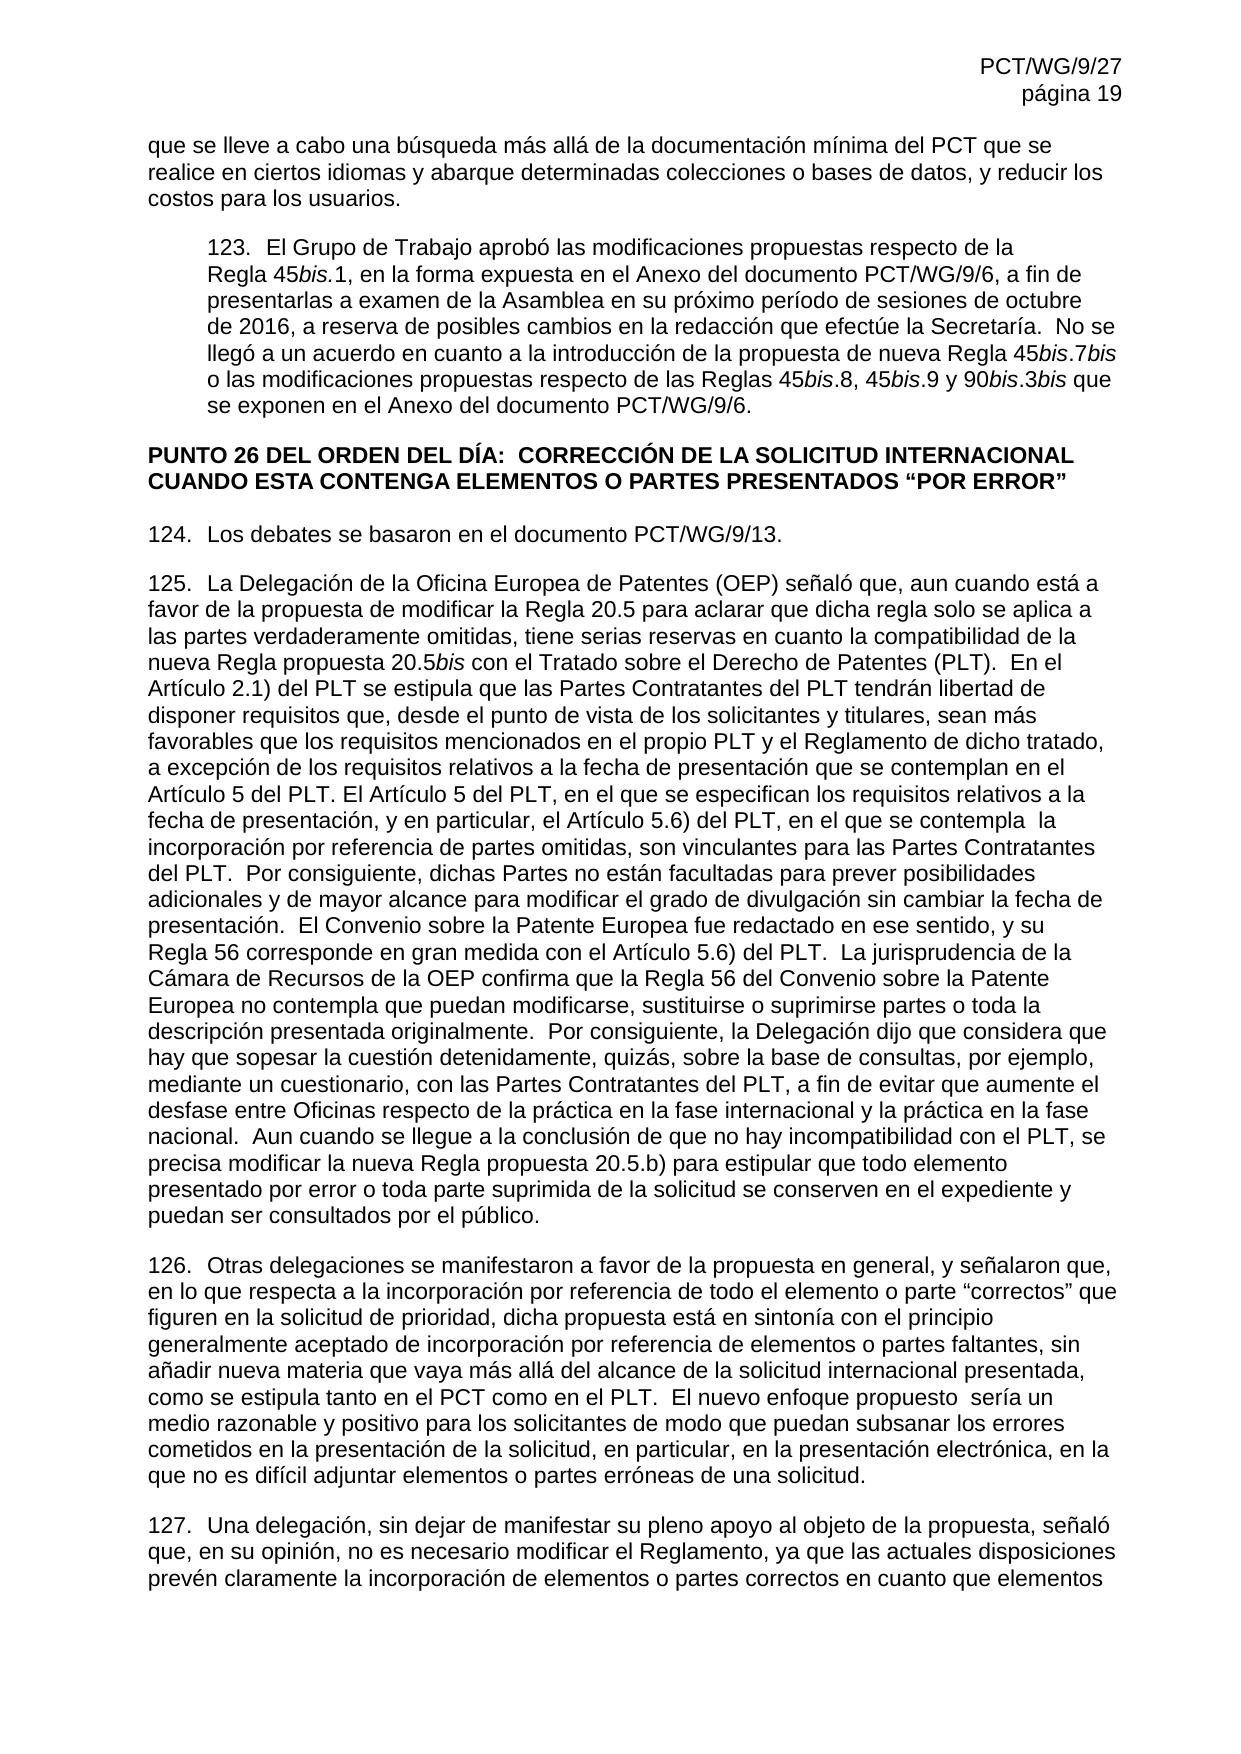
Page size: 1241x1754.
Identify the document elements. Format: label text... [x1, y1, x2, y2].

subtitle PUNTO 26 DEL ORDEN DEL DÍA: CorrecCIÓN DE LA SOLICITUD INTERNACIONAL CUANDO ESTA CONTENGA ELEMENTOS O PARTES PRESENTADOS “POR ERROR” [148, 442, 1122, 494]
text La Delegación de la Oficina Europea de Patentes (OEP) señaló que, aun cuando está a favor de la propuesta de modificar la Regla 20.5 para aclarar que dicha regla solo se aplica a las partes verdaderamente omitidas, tiene serias reservas en cuanto la compatibilidad de la nueva Regla propuesta 20.5bis con el Tratado sobre el Derecho de Patentes (PLT). En el Artículo 2.1) del PLT se estipula que las Partes Contratantes del PLT tendrán libertad de disponer requisitos que, desde el punto de vista de los solicitantes y titulares, sean más favorables que los requisitos mencionados en el propio PLT y el Reglamento de dicho tratado, a excepción de los requisitos relativos a la fecha de presentación que se contemplan en el Artículo 5 del PLT. El Artículo 5 del PLT, en el que se especifican los requisitos relativos a la fecha de presentación, y en particular, el Artículo 5.6) del PLT, en el que se contempla la incorporación por referencia de partes omitidas, son vinculantes para las Partes Contratantes del PLT. Por consiguiente, dichas Partes no están facultadas para prever posibilidades adicionales y de mayor alcance para modificar el grado de divulgación sin cambiar la fecha de presentación. El Convenio sobre la Patente Europea fue redactado en ese sentido, y su Regla 56 corresponde en gran medida con el Artículo 5.6) del PLT. La jurisprudencia de la Cámara de Recursos de la OEP confirma que la Regla 56 del Convenio sobre la Patente Europea no contempla que puedan modificarse, sustituirse o suprimirse partes o toda la descripción presentada originalmente. Por consiguiente, la Delegación dijo que considera que hay que sopesar la cuestión detenidamente, quizás, sobre la base de consultas, por ejemplo, mediante un cuestionario, con las Partes Contratantes del PLT, a fin de evitar que aumente el desfase entre Oficinas respecto de la práctica en la fase internacional y la práctica en la fase nacional. Aun cuando se llegue a la conclusión de que no hay incompatibilidad con el PLT, se precisa modificar la nueva Regla propuesta 20.5.b) para estipular que todo elemento presentado por error o toda parte suprimida de la solicitud se conserven en el expediente y puedan ser consultados por el público. [148, 570, 1122, 1229]
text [148, 132, 1122, 211]
text Otras delegaciones se manifestaron a favor de la propuesta en general, y señalaron que, en lo que respecta a la incorporación por referencia de todo el elemento o parte “correctos” que figuren en la solicitud de prioridad, dicha propuesta está en sintonía con el principio generalmente aceptado de incorporación por referencia de elementos o partes faltantes, sin añadir nueva materia que vaya más allá del alcance de la solicitud internacional presentada, como se estipula tanto en el PCT como en el PLT. El nuevo enfoque propuesto sería un medio razonable y positivo para los solicitantes de modo que puedan subsanar los errores cometidos en la presentación de la solicitud, en particular, en la presentación electrónica, en la que no es difícil adjuntar elementos o partes erróneas de una solicitud. [148, 1252, 1122, 1489]
text El Grupo de Trabajo aprobó las modificaciones propuestas respecto de la Regla 45bis.1, en la forma expuesta en el Anexo del documento PCT/WG/9/6, a fin de presentarlas a examen de la Asamblea en su próximo período de sesiones de octubre de 2016, a reserva de posibles cambios en la redacción que efectúe la Secretaría. No se llegó a un acuerdo en cuanto a la introducción de la propuesta de nueva Regla 45bis.7bis o las modificaciones propuestas respecto de las Reglas 45bis.8, 45bis.9 y 90bis.3bis que se exponen en el Anexo del documento PCT/WG/9/6. [207, 234, 1122, 419]
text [148, 1512, 1122, 1591]
text Los debates se basaron en el documento PCT/WG/9/13. [148, 521, 1122, 547]
